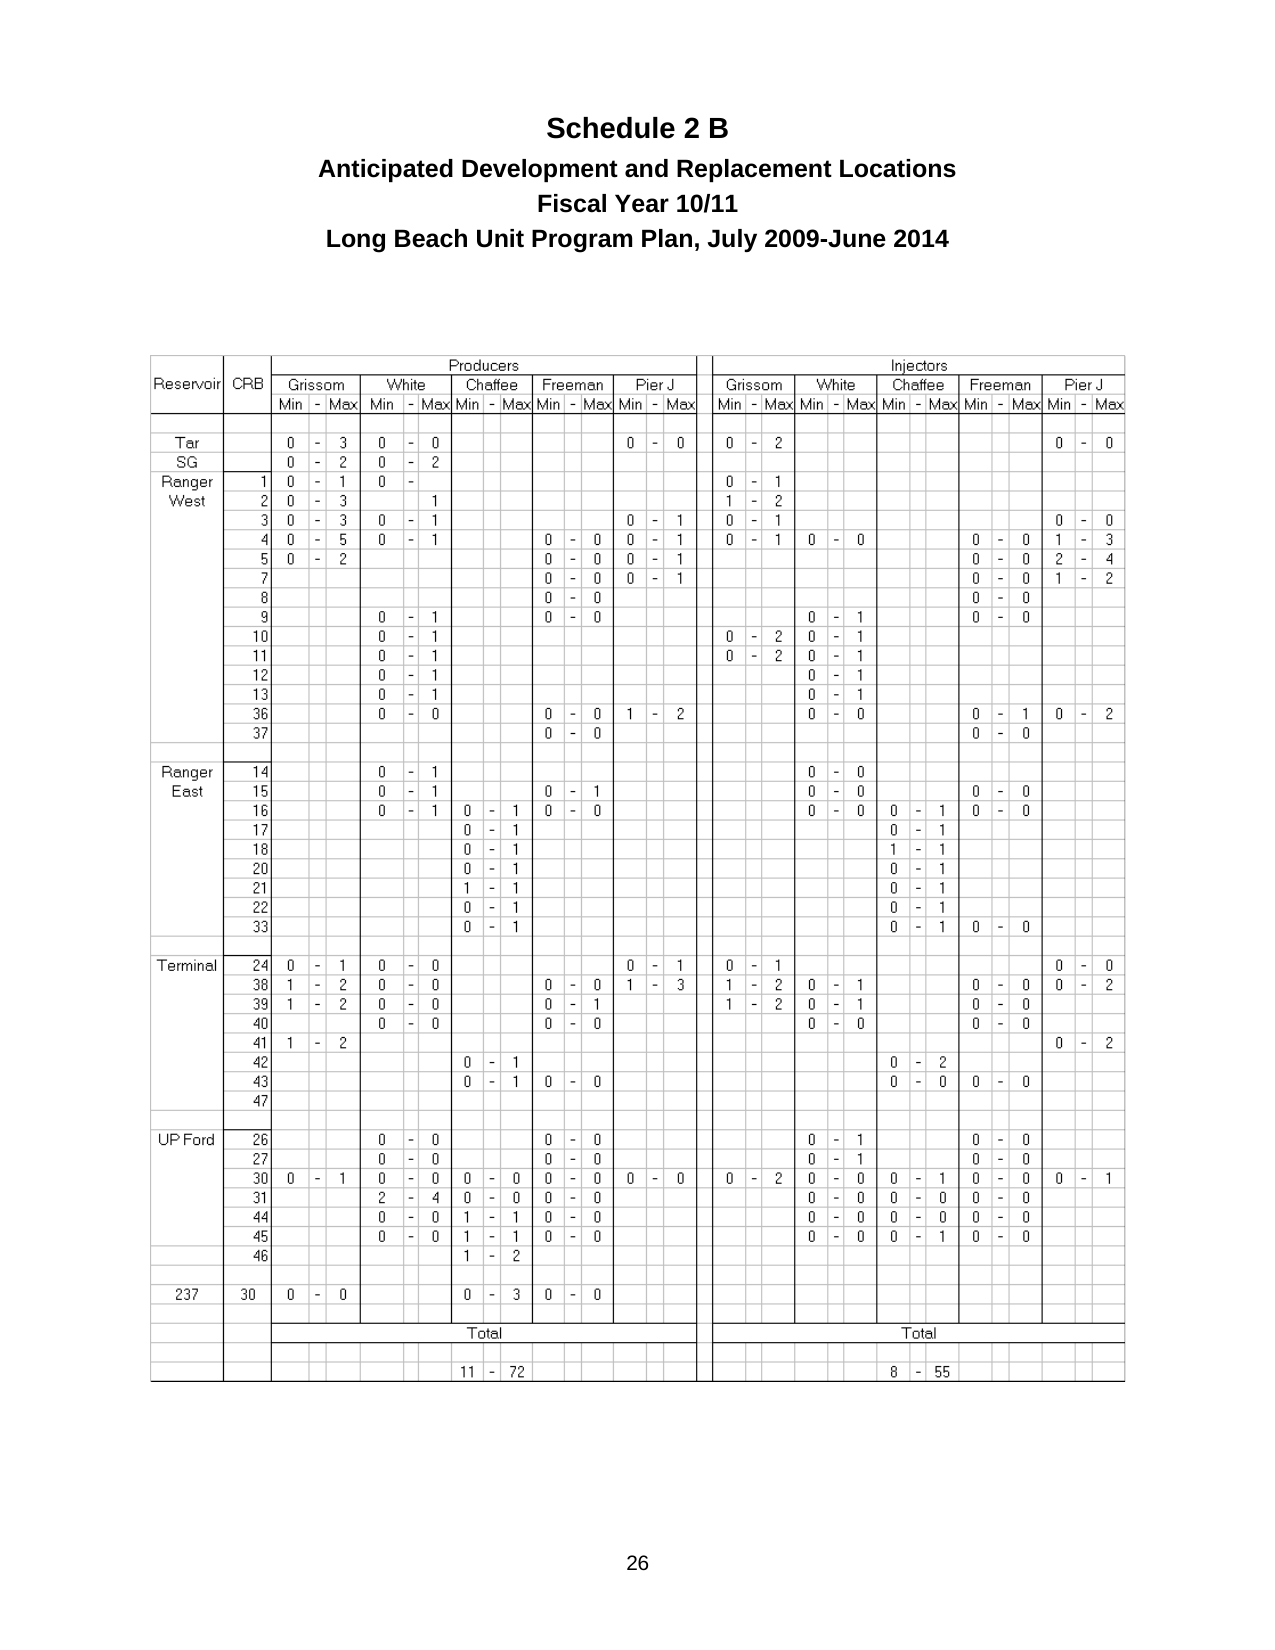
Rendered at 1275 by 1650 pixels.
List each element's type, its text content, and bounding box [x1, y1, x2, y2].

subtitle Anticipated Development and Replacement Locations [150, 154, 1125, 183]
picture [150, 355, 1125, 1382]
subtitle Long Beach Unit Program Plan, July 2009-June 2014 [150, 224, 1125, 253]
subtitle Fiscal Year 10/11 [150, 189, 1125, 218]
text Schedule 2 B [150, 125, 1125, 142]
